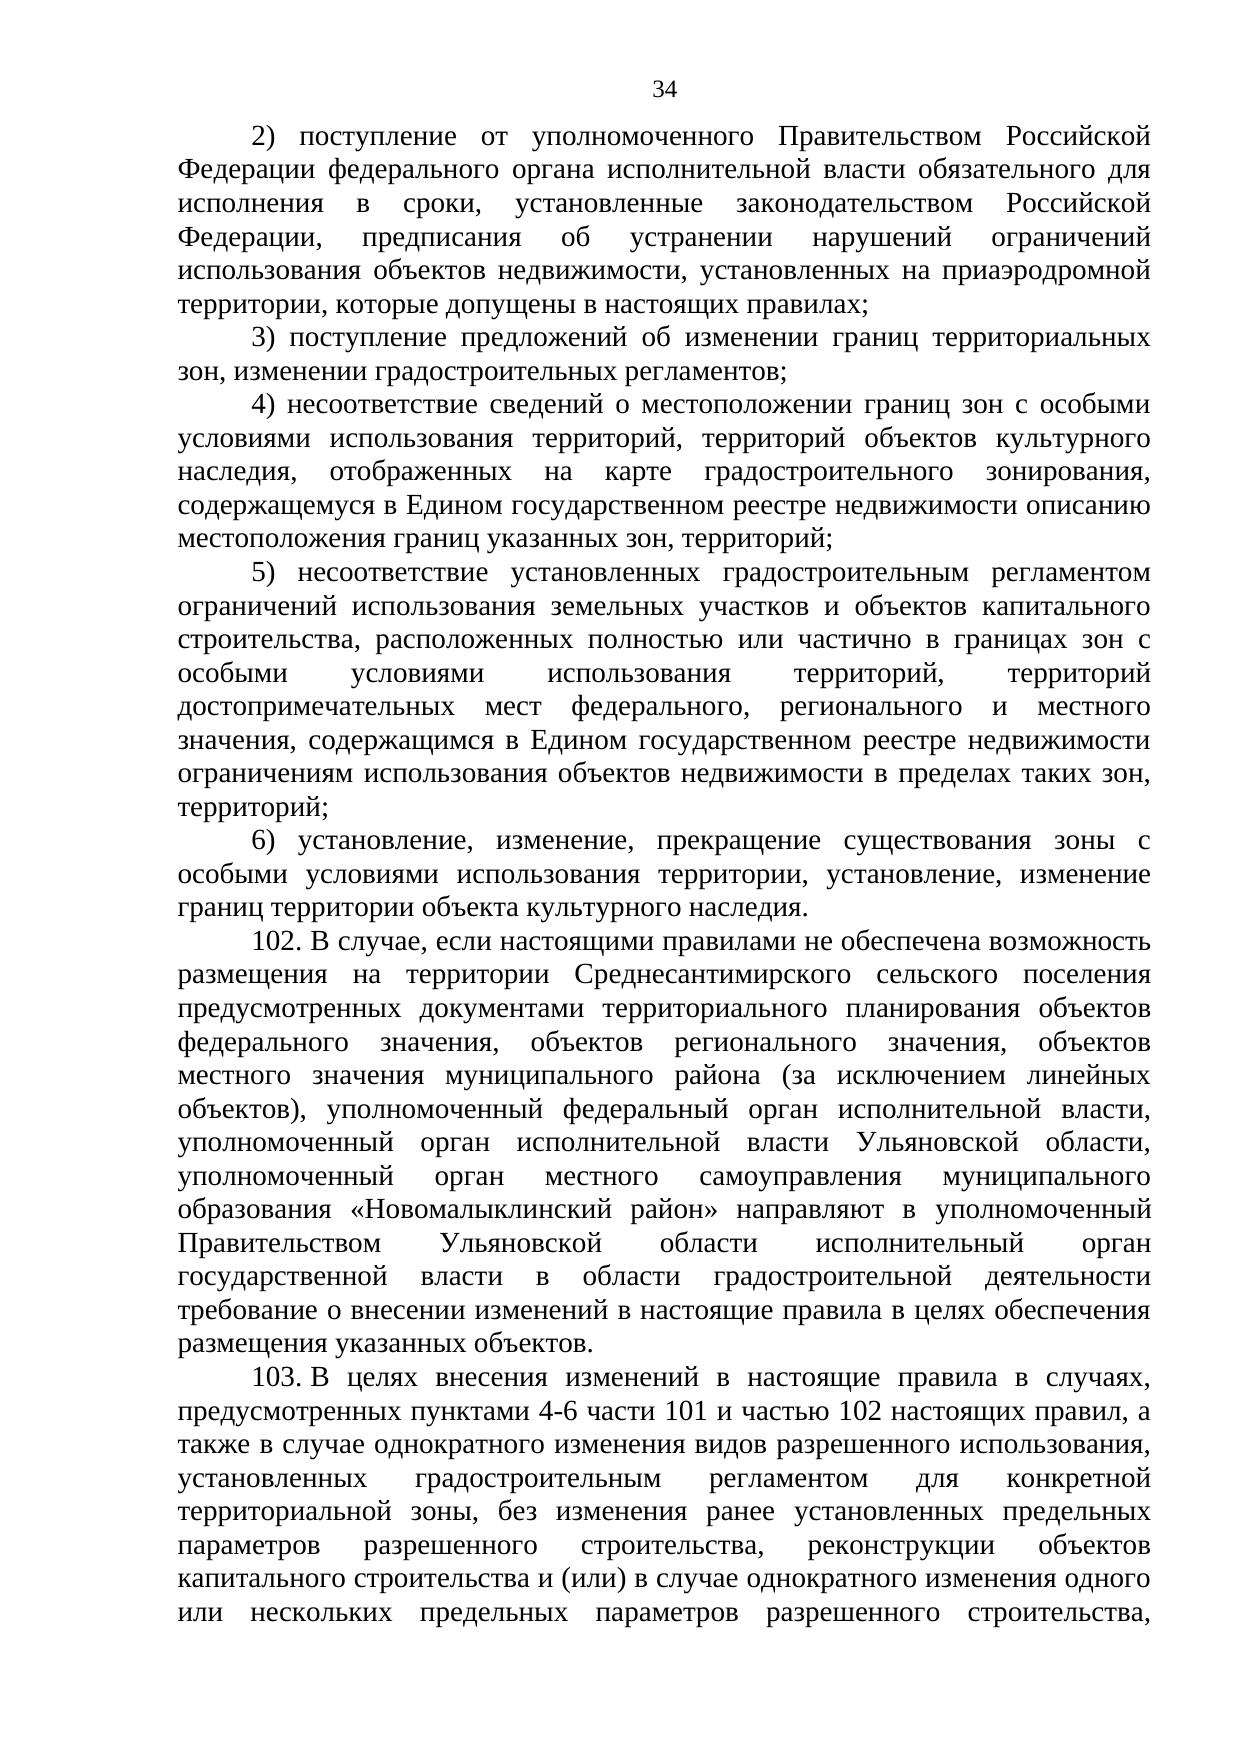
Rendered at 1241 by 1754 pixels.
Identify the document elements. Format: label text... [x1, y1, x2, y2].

list 6) установление, изменение, прекращение существования зоны с особыми условиями использования территории, установление, изменение границ территории объекта культурного наследия. [177, 822, 1152, 923]
list В случае, если настоящими правилами не обеспечена возможность размещения на территории Среднесантимирского сельского поселения предусмотренных документами территориального планирования объектов федерального значения, объектов регионального значения, объектов местного значения муниципального района (за исключением линейных объектов), уполномоченный федеральный орган исполнительной власти, уполномоченный орган исполнительной власти Ульяновской области, уполномоченный орган местного самоуправления муниципального образования «Новомалыклинский район» направляют в уполномоченный Правительством Ульяновской области исполнительный орган государственной власти в области градостроительной деятельности требование о внесении изменений в настоящие правила в целях обеспечения размещения указанных объектов. [177, 923, 1152, 1359]
list 3) поступление предложений об изменении границ территориальных зон, изменении градостроительных регламентов; [177, 319, 1152, 386]
list 4) несоответствие сведений о местоположении границ зон с особыми условиями использования территорий, территорий объектов культурного наследия, отображенных на карте градостроительного зонирования, содержащемуся в Едином государственном реестре недвижимости описанию местоположения границ указанных зон, территорий; [177, 386, 1152, 554]
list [177, 1359, 1152, 1627]
text 2) поступление от уполномоченного Правительством Российской Федерации федерального органа исполнительной власти обязательного для исполнения в сроки, установленные законодательством Российской Федерации, предписания об устранении нарушений ограничений использования объектов недвижимости, установленных на приаэродромной территории, которые допущены в настоящих правилах; [177, 118, 1152, 319]
list 5) несоответствие установленных градостроительным регламентом ограничений использования земельных участков и объектов капитального строительства, расположенных полностью или частично в границах зон с особыми условиями использования территорий, территорий достопримечательных мест федерального, регионального и местного значения, содержащимся в Едином государственном реестре недвижимости ограничениям использования объектов недвижимости в пределах таких зон, территорий; [177, 554, 1152, 822]
